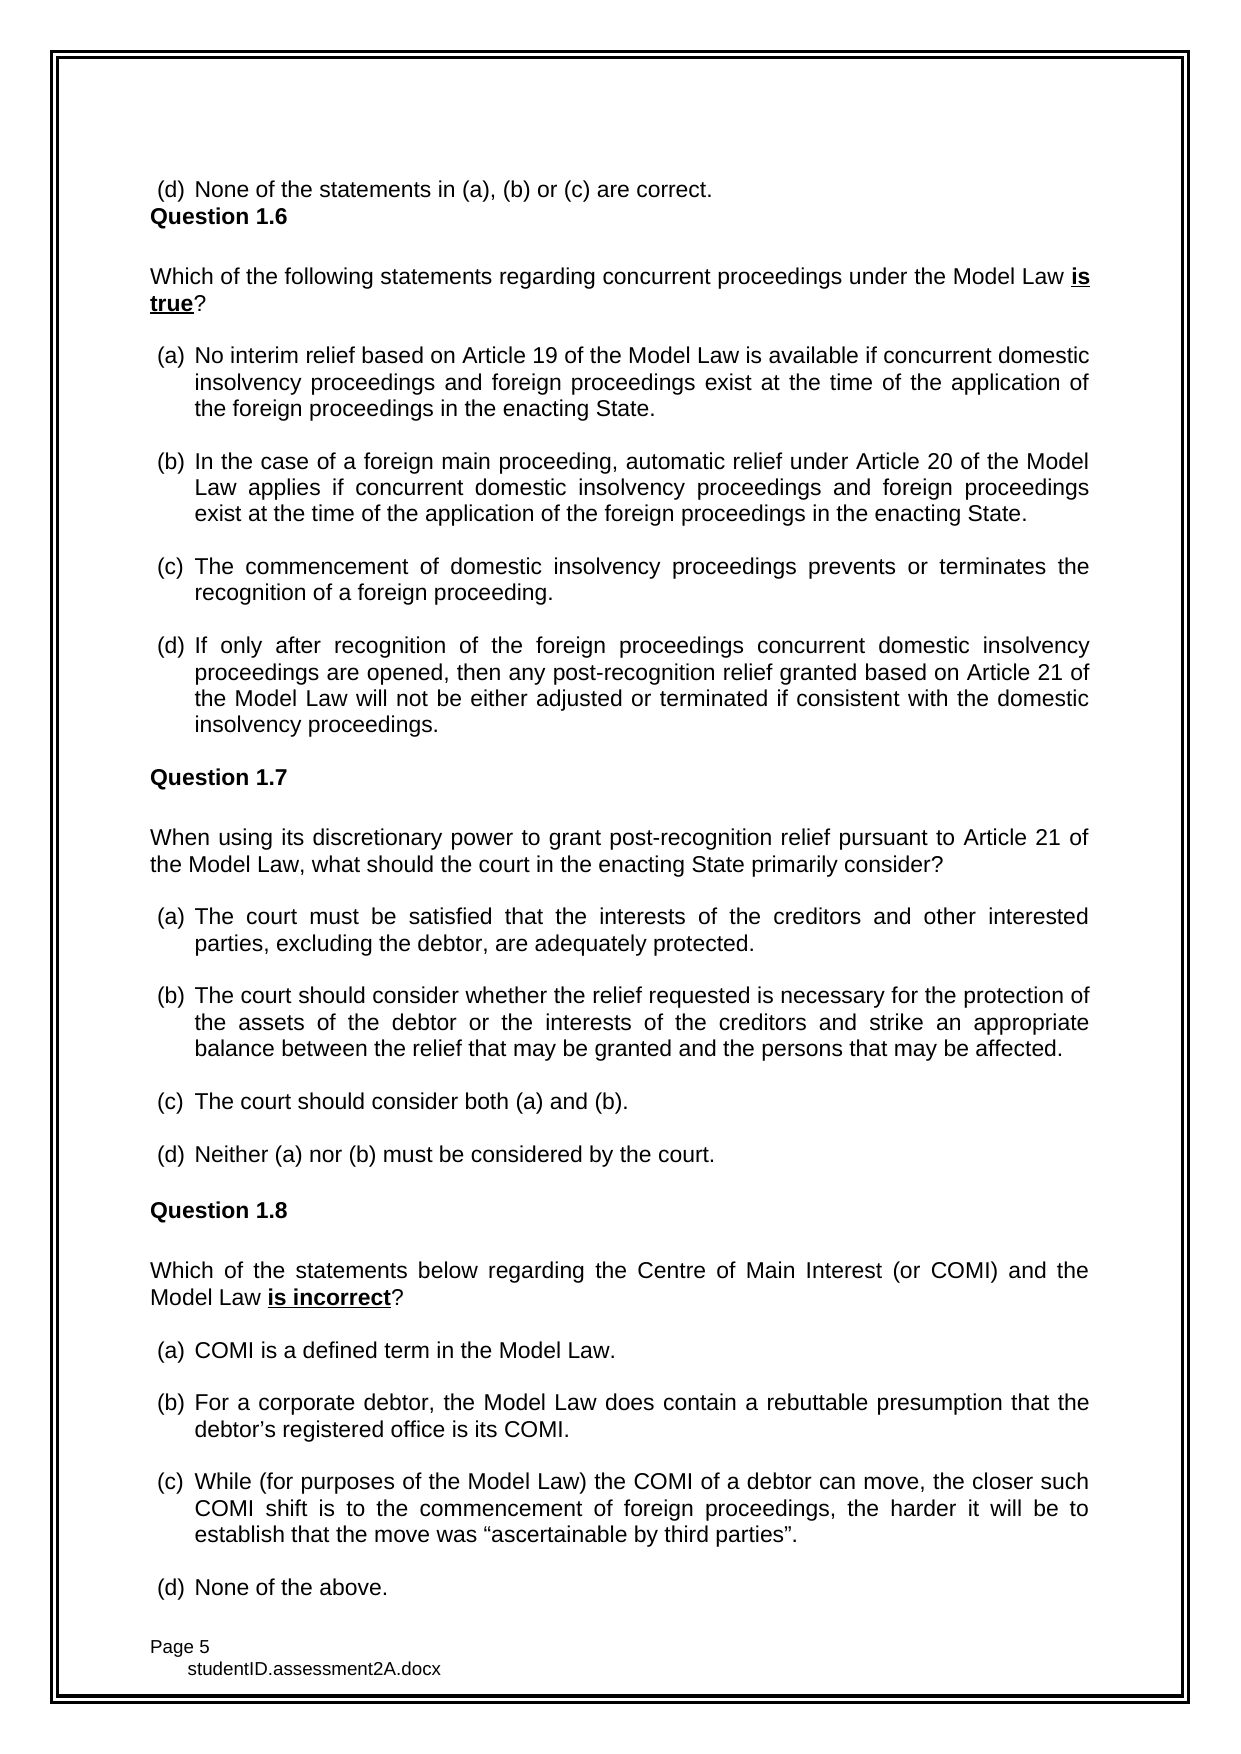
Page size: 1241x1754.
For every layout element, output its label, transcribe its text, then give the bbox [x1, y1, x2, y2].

text Question 1.6 [150, 203, 1090, 229]
list While (for purposes of the Model Law) the COMI of a debtor can move, the closer such COMI shift is to the commencement of foreign proceedings, the harder it will be to establish that the move was “ascertainable by third parties”. [157, 1468, 1090, 1547]
text When using its discretionary power to grant post-recognition relief pursuant to Article 21 of the Model Law, what should the court in the enacting State primarily consider? [150, 824, 1090, 877]
list The commencement of domestic insolvency proceedings prevents or terminates the recognition of a foreign proceeding. [157, 553, 1090, 606]
list No interim relief based on Article 19 of the Model Law is available if concurrent domestic insolvency proceedings and foreign proceedings exist at the time of the application of the foreign proceedings in the enacting State. [157, 342, 1090, 421]
text Which of the following statements regarding concurrent proceedings under the Model Law is true? [150, 263, 1090, 316]
list The court should consider whether the relief requested is necessary for the protection of the assets of the debtor or the interests of the creditors and strike an appropriate balance between the relief that may be granted and the persons that may be affected. [157, 982, 1090, 1061]
list Neither (a) nor (b) must be considered by the court. [157, 1141, 1090, 1167]
list If only after recognition of the foreign proceedings concurrent domestic insolvency proceedings are opened, then any post-recognition relief granted based on Article 21 of the Model Law will not be either adjusted or terminated if consistent with the domestic insolvency proceedings. [157, 632, 1090, 737]
list COMI is a defined term in the Model Law. [157, 1337, 1090, 1363]
list The court should consider both (a) and (b). [157, 1088, 1090, 1114]
text Question 1.7 [150, 764, 1090, 790]
text Question 1.8 [150, 1197, 1090, 1223]
list None of the above. [157, 1574, 1090, 1600]
list For a corporate debtor, the Model Law does contain a rebuttable presumption that the debtor’s registered office is its COMI. [157, 1389, 1090, 1442]
list In the case of a foreign main proceeding, automatic relief under Article 20 of the Model Law applies if concurrent domestic insolvency proceedings and foreign proceedings exist at the time of the application of the foreign proceedings in the enacting State. [157, 448, 1090, 527]
text Which of the statements below regarding the Centre of Main Interest (or COMI) and the Model Law is incorrect? [150, 1257, 1090, 1310]
list None of the statements in (a), (b) or (c) are correct. [157, 176, 1090, 203]
list The court must be satisfied that the interests of the creditors and other interested parties, excluding the debtor, are adequately protected. [157, 903, 1090, 956]
